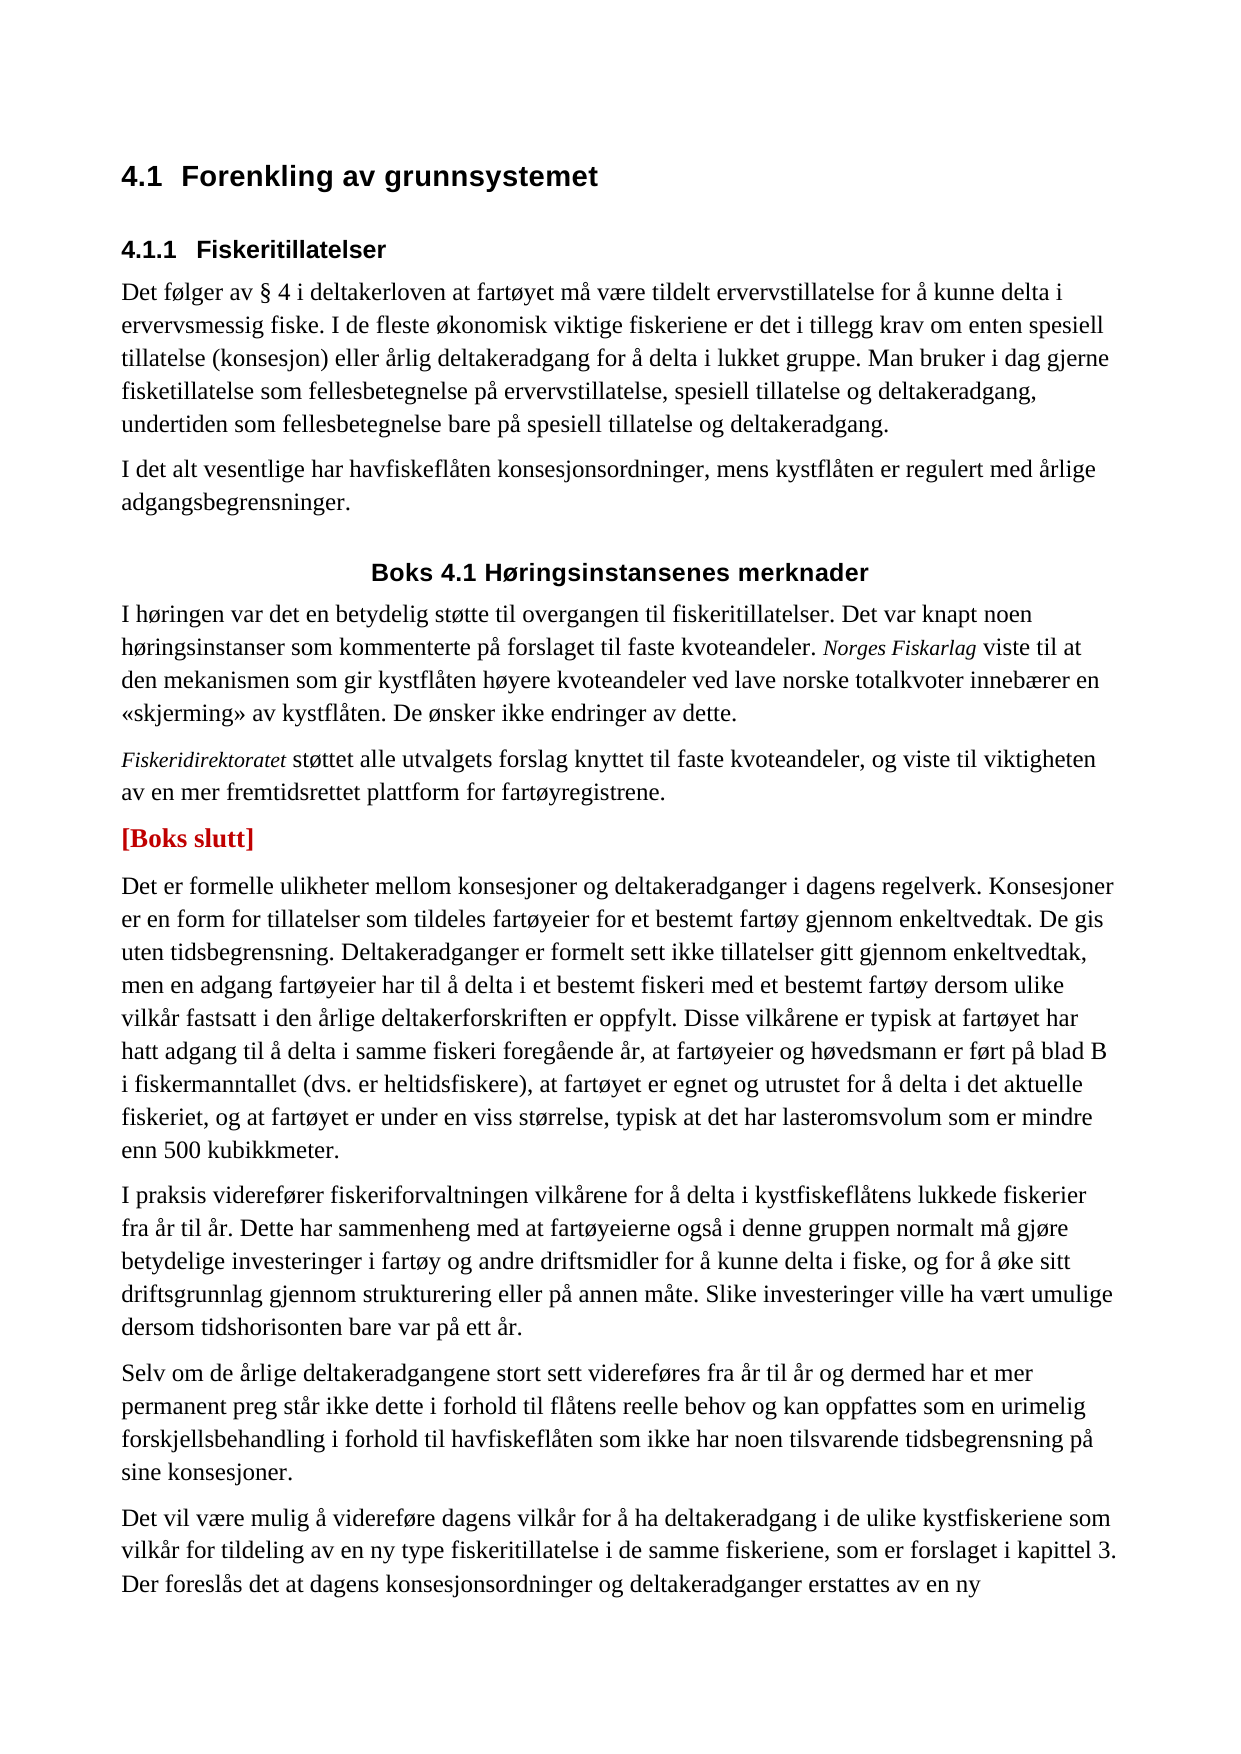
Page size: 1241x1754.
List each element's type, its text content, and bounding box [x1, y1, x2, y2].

text [Boks slutt] [121, 822, 1119, 854]
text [121, 1503, 1119, 1597]
subtitle Fiskeritillatelser [121, 236, 1119, 264]
text Høringsinstansenes merknader [121, 558, 1119, 587]
text Fiskeridirektoratet støttet alle utvalgets forslag knyttet til faste kvoteandeler, og viste til viktigheten av en mer fremtidsrettet plattform for fartøyregistrene. [121, 744, 1119, 806]
text Det følger av § 4 i deltakerloven at fartøyet må være tildelt ervervstillatelse for å kunne delta i ervervsmessig fiske. I de fleste økonomisk viktige fiskeriene er det i tillegg krav om enten spesiell tillatelse (konsesjon) eller årlig deltakeradgang for å delta i lukket gruppe. Man bruker i dag gjerne fisketillatelse som fellesbetegnelse på ervervstillatelse, spesiell tillatelse og deltakeradgang, undertiden som fellesbetegnelse bare på spesiell tillatelse og deltakeradgang. [121, 277, 1119, 438]
text Det er formelle ulikheter mellom konsesjoner og deltakeradganger i dagens regelverk. Konsesjoner er en form for tillatelser som tildeles fartøyeier for et bestemt fartøy gjennom enkeltvedtak. De gis uten tidsbegrensning. Deltakeradganger er formelt sett ikke tillatelser gitt gjennom enkeltvedtak, men en adgang fartøyeier har til å delta i et bestemt fiskeri med et bestemt fartøy dersom ulike vilkår fastsatt i den årlige deltakerforskriften er oppfylt. Disse vilkårene er typisk at fartøyet har hatt adgang til å delta i samme fiskeri foregående år, at fartøyeier og høvedsmann er ført på blad B i fiskermanntallet (dvs. er heltidsfiskere), at fartøyet er egnet og utrustet for å delta i det aktuelle fiskeriet, og at fartøyet er under en viss størrelse, typisk at det har lasteromsvolum som er mindre enn 500 kubikkmeter. [121, 871, 1119, 1164]
text I det alt vesentlige har havfiskeflåten konsesjonsordninger, mens kystflåten er regulert med årlige adgangsbegrensninger. [121, 454, 1119, 516]
subtitle Forenkling av grunnsystemet [121, 159, 1119, 193]
text I praksis viderefører fiskeriforvaltningen vilkårene for å delta i kystfiskeflåtens lukkede fiskerier fra år til år. Dette har sammenheng med at fartøyeierne også i denne gruppen normalt må gjøre betydelige investeringer i fartøy og andre driftsmidler for å kunne delta i fiske, og for å øke sitt driftsgrunnlag gjennom strukturering eller på annen måte. Slike investeringer ville ha vært umulige dersom tidshorisonten bare var på ett år. [121, 1180, 1119, 1341]
text Selv om de årlige deltakeradgangene stort sett videreføres fra år til år og dermed har et mer permanent preg står ikke dette i forhold til flåtens reelle behov og kan oppfattes som en urimelig forskjellsbehandling i forhold til havfiskeflåten som ikke har noen tilsvarende tidsbegrensning på sine konsesjoner. [121, 1358, 1119, 1486]
text I høringen var det en betydelig støtte til overgangen til fiskeritillatelser. Det var knapt noen høringsinstanser som kommenterte på forslaget til faste kvoteandeler. Norges Fiskarlag viste til at den mekanismen som gir kystflåten høyere kvoteandeler ved lave norske totalkvoter innebærer en «skjerming» av kystflåten. De ønsker ikke endringer av dette. [121, 599, 1119, 727]
